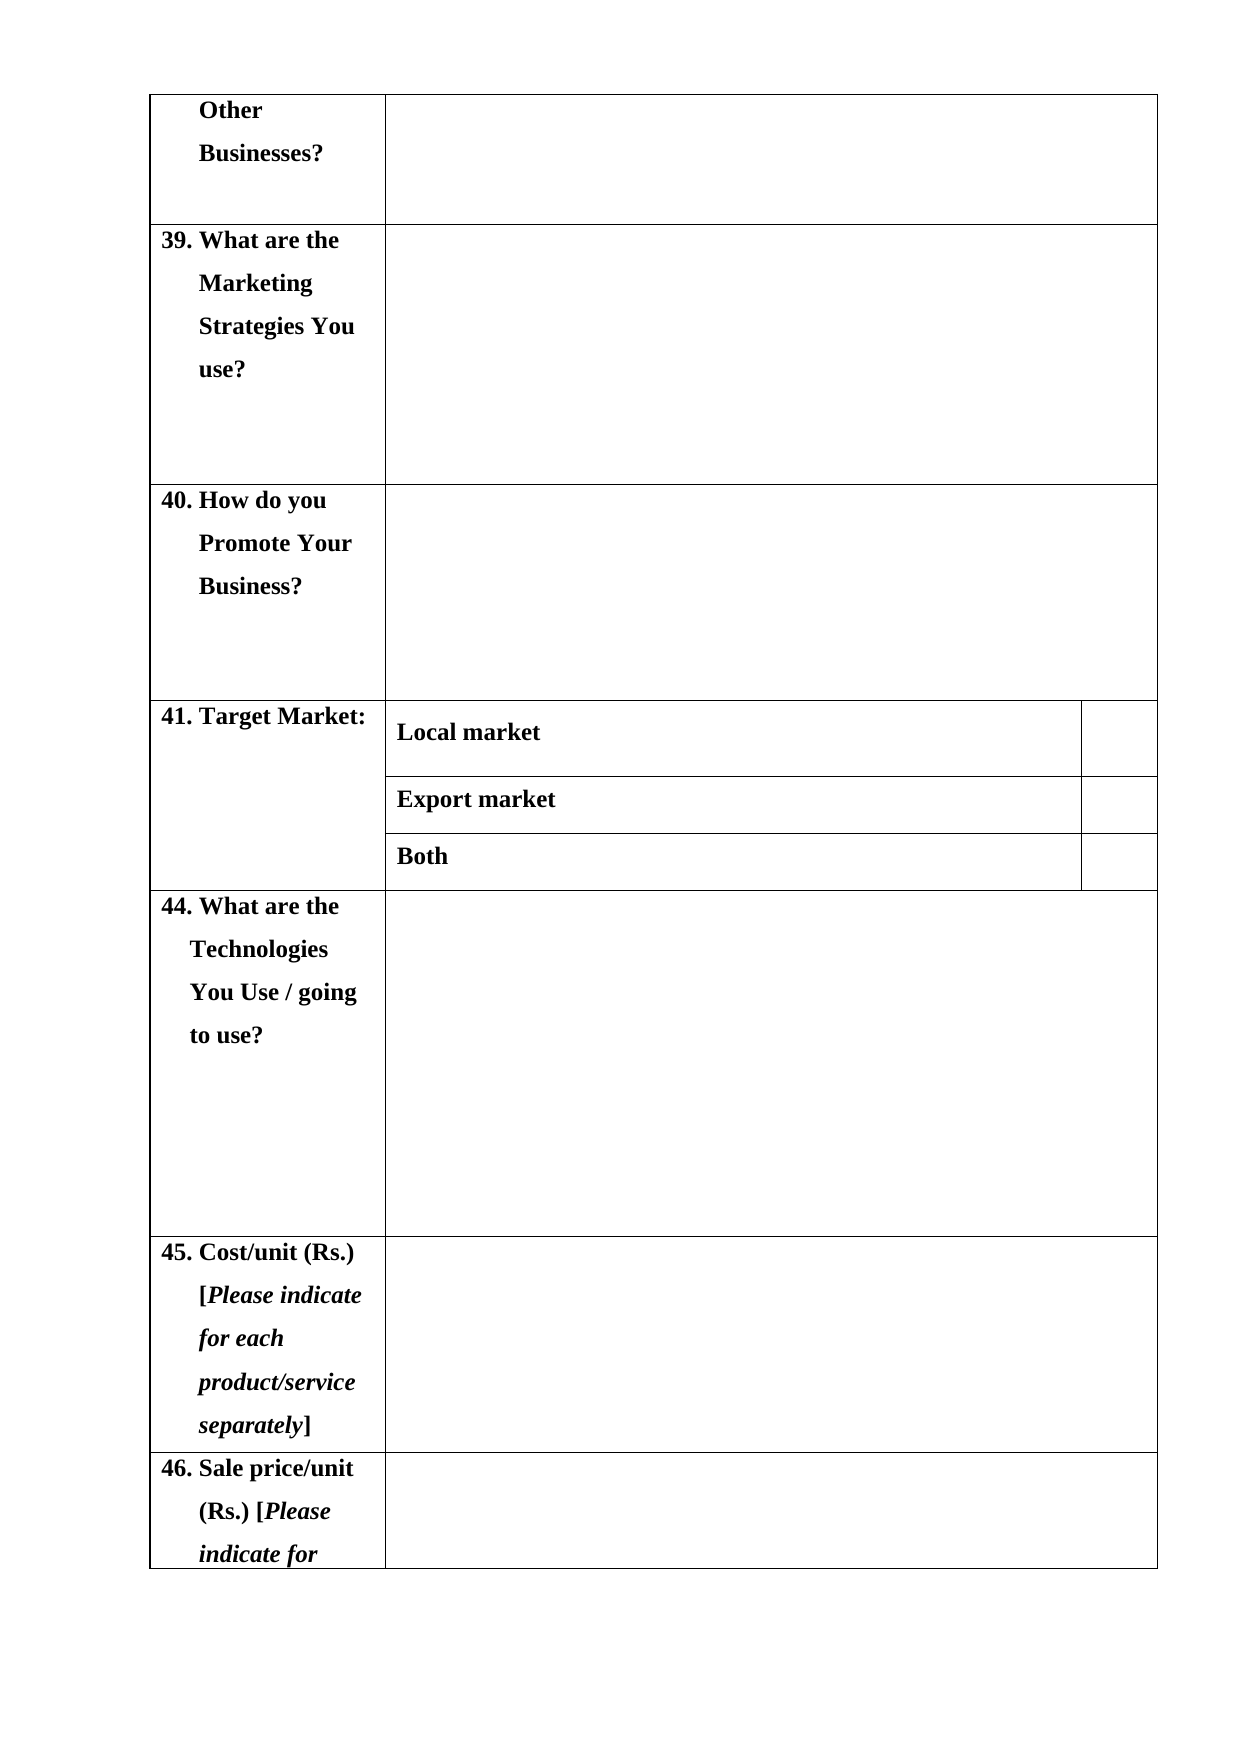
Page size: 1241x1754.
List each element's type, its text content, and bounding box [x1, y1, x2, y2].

table_cell How do you Promote Your Business? [151, 485, 385, 700]
table_cell [1082, 834, 1157, 890]
table_cell [386, 95, 1157, 224]
table_cell [1082, 777, 1157, 833]
table_cell [386, 1453, 1157, 1568]
table_cell What are the Marketing Strategies You use? [151, 225, 385, 484]
table_cell [386, 485, 1157, 700]
table_cell [386, 1237, 1157, 1452]
table_cell Export market [386, 777, 1081, 833]
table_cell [151, 95, 385, 224]
table_cell [386, 891, 1157, 1236]
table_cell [151, 1453, 385, 1568]
table_cell Cost/unit (Rs.) [Please indicate for each product/service separately] [151, 1237, 385, 1452]
table_cell Local market [386, 701, 1081, 776]
table_cell Target Market: [151, 701, 385, 890]
table_cell Both [386, 834, 1081, 890]
table_cell What are the Technologies You Use / going to use? [151, 891, 385, 1236]
table_cell [386, 225, 1157, 484]
table_cell [1082, 701, 1157, 776]
